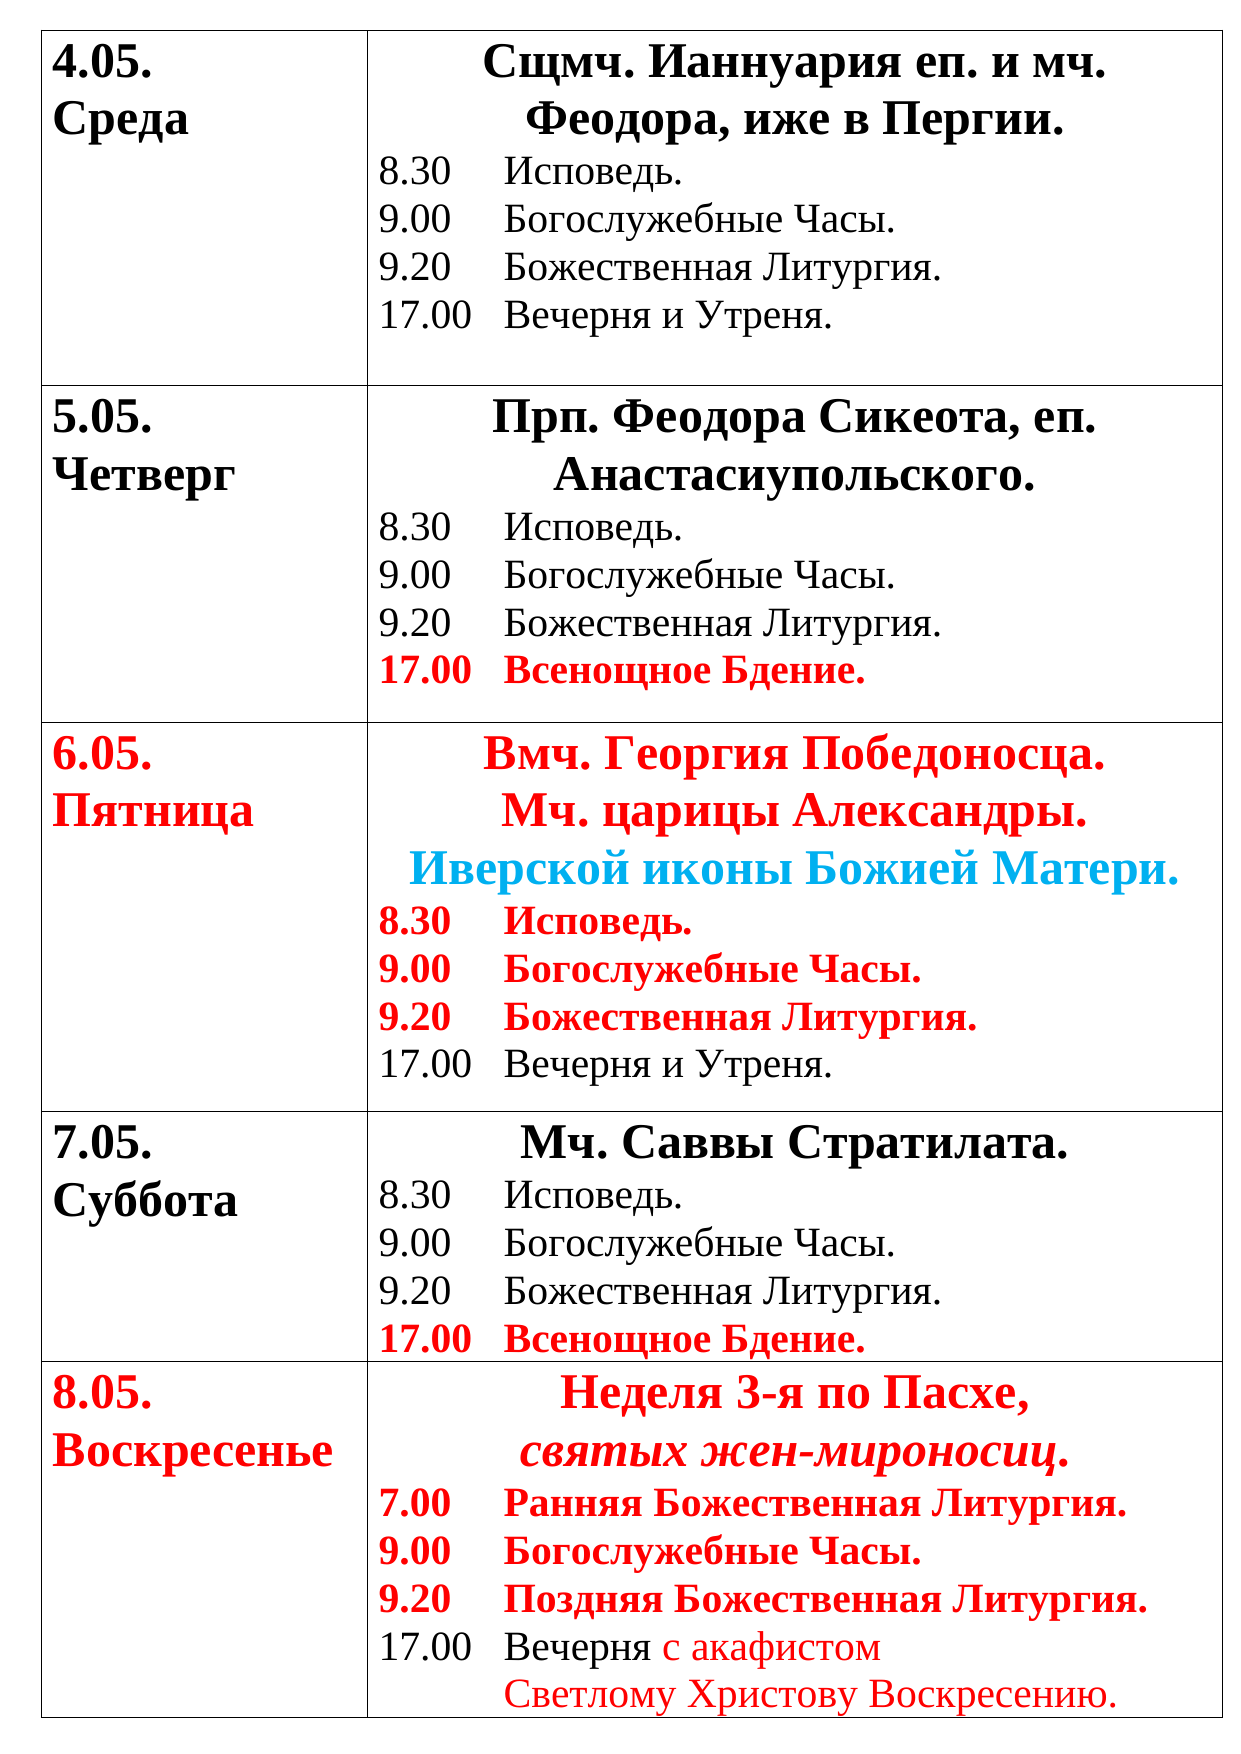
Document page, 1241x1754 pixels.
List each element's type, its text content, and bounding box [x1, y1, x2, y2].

table_cell 6.05. Пятница [42, 723, 367, 1111]
table_cell Вмч. Георгия Победоносца. Мч. царицы Александры. Иверской иконы Божией Матери. 8.30 Исповедь. 9.00 Богослужебные Часы. 9.20 Божественная Литургия. 17.00 Вечерня и Утреня. [368, 723, 1222, 1111]
table_cell 4.05. Среда [42, 31, 367, 385]
table_cell Прп. Феодора Сикеота, еп. Анастасиупольского. 8.30 Исповедь. 9.00 Богослужебные Часы. 9.20 Божественная Литургия. 17.00 Всенощное Бдение. [368, 386, 1222, 722]
table_cell 5.05. Четверг [42, 386, 367, 722]
table_cell Неделя 3-я по Пасхе, святых жен-мироносиц. 7.00 Ранняя Божественная Литургия. 9.00 Богослужебные Часы. 9.20 Поздняя Божественная Литургия. 17.00 Вечерня с акафистом Светлому Христову Воскресению. [368, 1362, 1222, 1717]
table_cell Сщмч. Ианнуария еп. и мч. Феодора, иже в Пергии. 8.30 Исповедь. 9.00 Богослужебные Часы. 9.20 Божественная Литургия. 17.00 Вечерня и Утреня. [368, 31, 1222, 385]
table_cell 7.05. Суббота [42, 1112, 367, 1361]
table_cell 8.05. Воскресенье [42, 1362, 367, 1717]
table_cell Мч. Саввы Стратилата. 8.30 Исповедь. 9.00 Богослужебные Часы. 9.20 Божественная Литургия. 17.00 Всенощное Бдение. [368, 1112, 1222, 1361]
